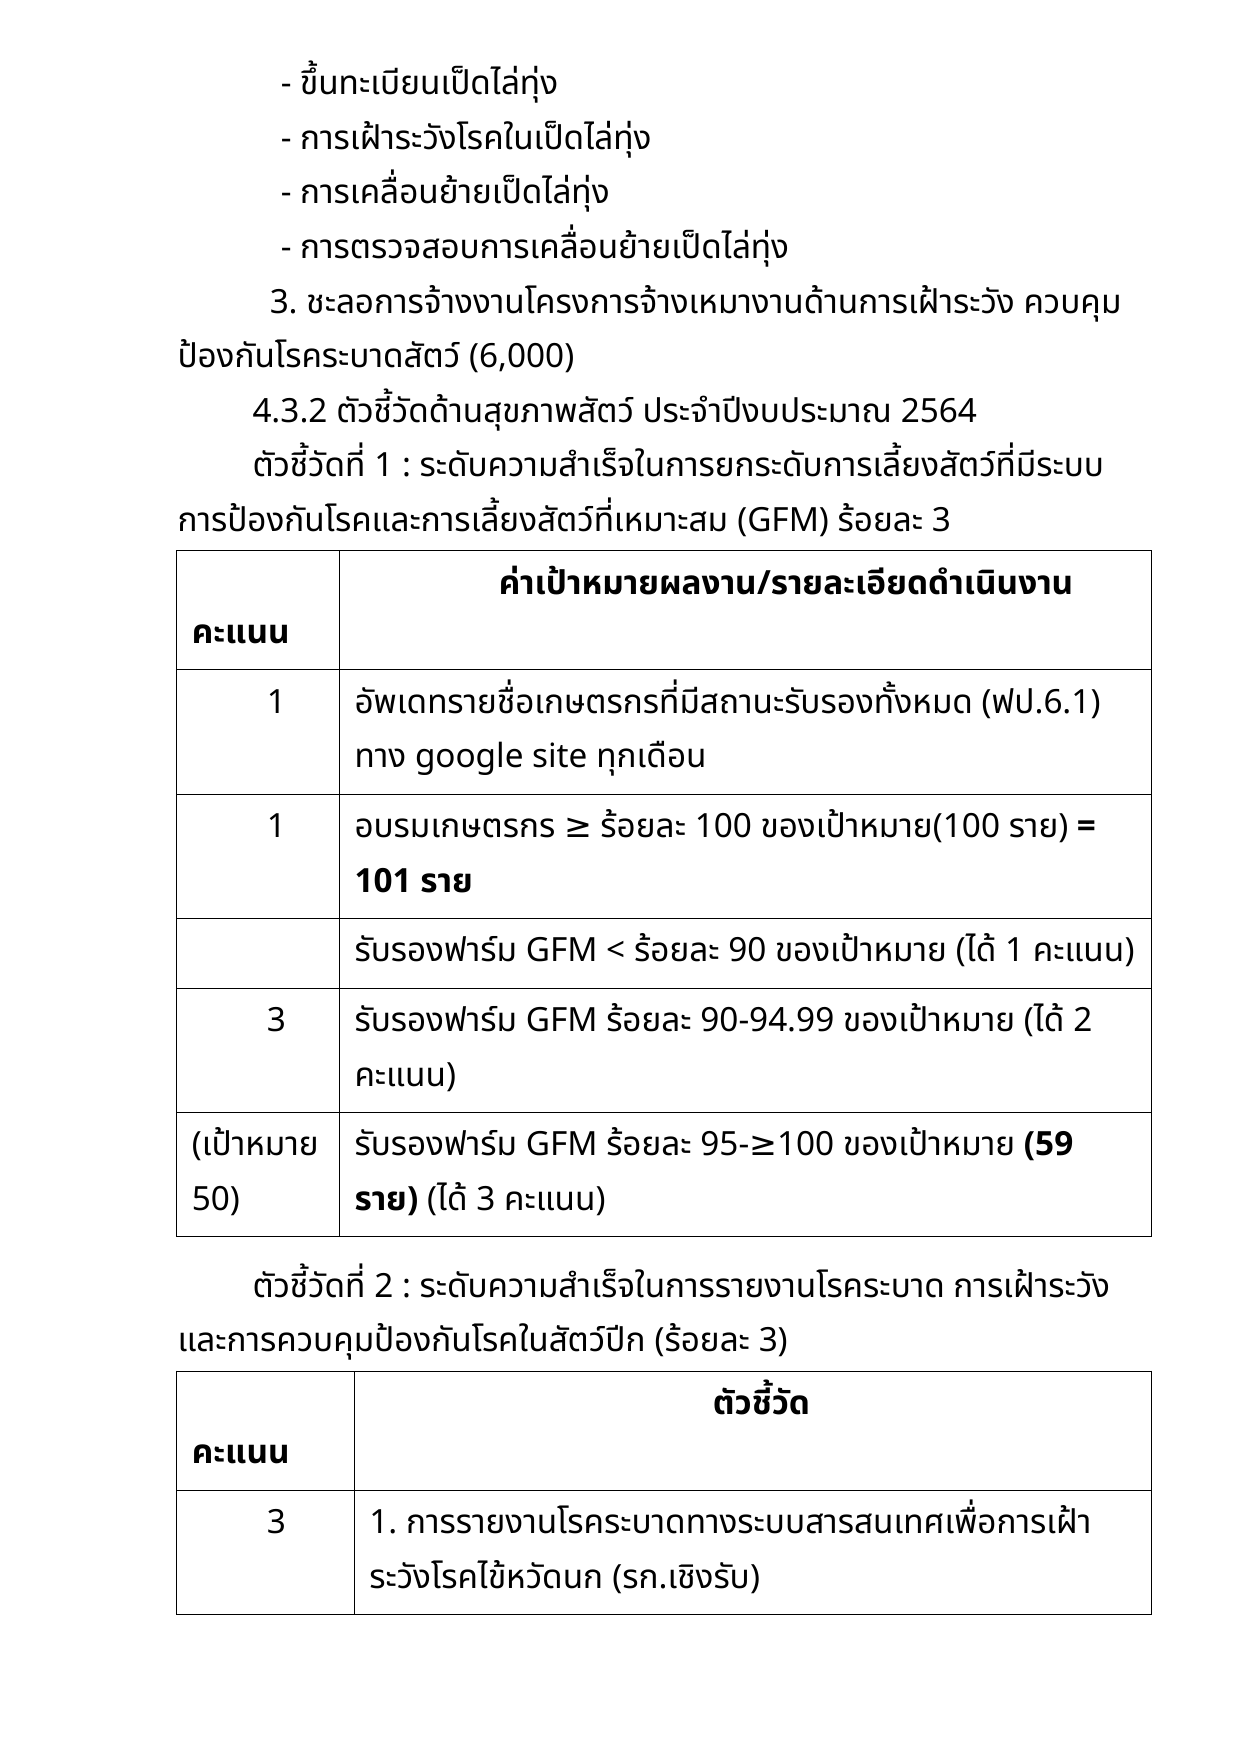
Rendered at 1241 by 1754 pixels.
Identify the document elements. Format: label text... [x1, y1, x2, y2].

table_header คะแนน [177, 1372, 354, 1489]
table_cell [177, 919, 339, 987]
table_cell 3 [177, 1491, 354, 1614]
table_cell 1 [177, 795, 339, 918]
text - ขึ้นทะเบียนเป็ดไล่ทุ่ง [281, 59, 1122, 110]
table_cell อัพเดทรายชื่อเกษตรกรที่มีสถานะรับรองทั้งหมด (ฟป.6.1) ทาง google site ทุกเดือน [340, 670, 1151, 793]
table_cell 1 [177, 670, 339, 793]
table_cell อบรมเกษตรกร ≥ ร้อยละ 100 ของเป้าหมาย(100 ราย) = 101 ราย [340, 795, 1151, 918]
text ตัวชี้วัดที่ 1 : ระดับความสำเร็จในการยกระดับการเลี้ยงสัตว์ที่มีระบบการป้องกันโรคและการเลี้ยงสัตว์ที่เหมาะสม (GFM) ร้อยละ 3 [177, 441, 1122, 546]
table_header ค่าเป้าหมายผลงาน/รายละเอียดดำเนินงาน [340, 551, 1151, 669]
text 4.3.2 ตัวชี้วัดด้านสุขภาพสัตว์ ประจำปีงบประมาณ 2564 [177, 387, 1122, 437]
text - การตรวจสอบการเคลื่อนย้ายเป็ดไล่ทุ่ง [281, 223, 1122, 273]
text - การเคลื่อนย้ายเป็ดไล่ทุ่ง [281, 168, 1122, 219]
text ตัวชี้วัดที่ 2 : ระดับความสำเร็จในการรายงานโรคระบาด การเฝ้าระวังและการควบคุมป้องกันโรคในสัตว์ปีก (ร้อยละ 3) [177, 1261, 1122, 1367]
table_cell รับรองฟาร์ม GFM < ร้อยละ 90 ของเป้าหมาย (ได้ 1 คะแนน) [340, 919, 1151, 987]
table_cell (เป้าหมาย 50) [177, 1113, 339, 1236]
table_header คะแนน [177, 551, 339, 669]
table_cell 1. การรายงานโรคระบาดทางระบบสารสนเทศเพื่อการเฝ้าระวังโรคไข้หวัดนก (รก.เชิงรับ) [355, 1491, 1151, 1614]
text 3. ชะลอการจ้างงานโครงการจ้างเหมางานด้านการเฝ้าระวัง ควบคุม ป้องกันโรคระบาดสัตว์ (6,000) [177, 277, 1122, 383]
text - การเฝ้าระวังโรคในเป็ดไล่ทุ่ง [281, 114, 1122, 164]
table_header ตัวชี้วัด [355, 1372, 1151, 1489]
table_cell รับรองฟาร์ม GFM ร้อยละ 95-≥100 ของเป้าหมาย (59 ราย) (ได้ 3 คะแนน) [340, 1113, 1151, 1236]
table_cell รับรองฟาร์ม GFM ร้อยละ 90-94.99 ของเป้าหมาย (ได้ 2 คะแนน) [340, 989, 1151, 1112]
table_cell 3 [177, 989, 339, 1112]
